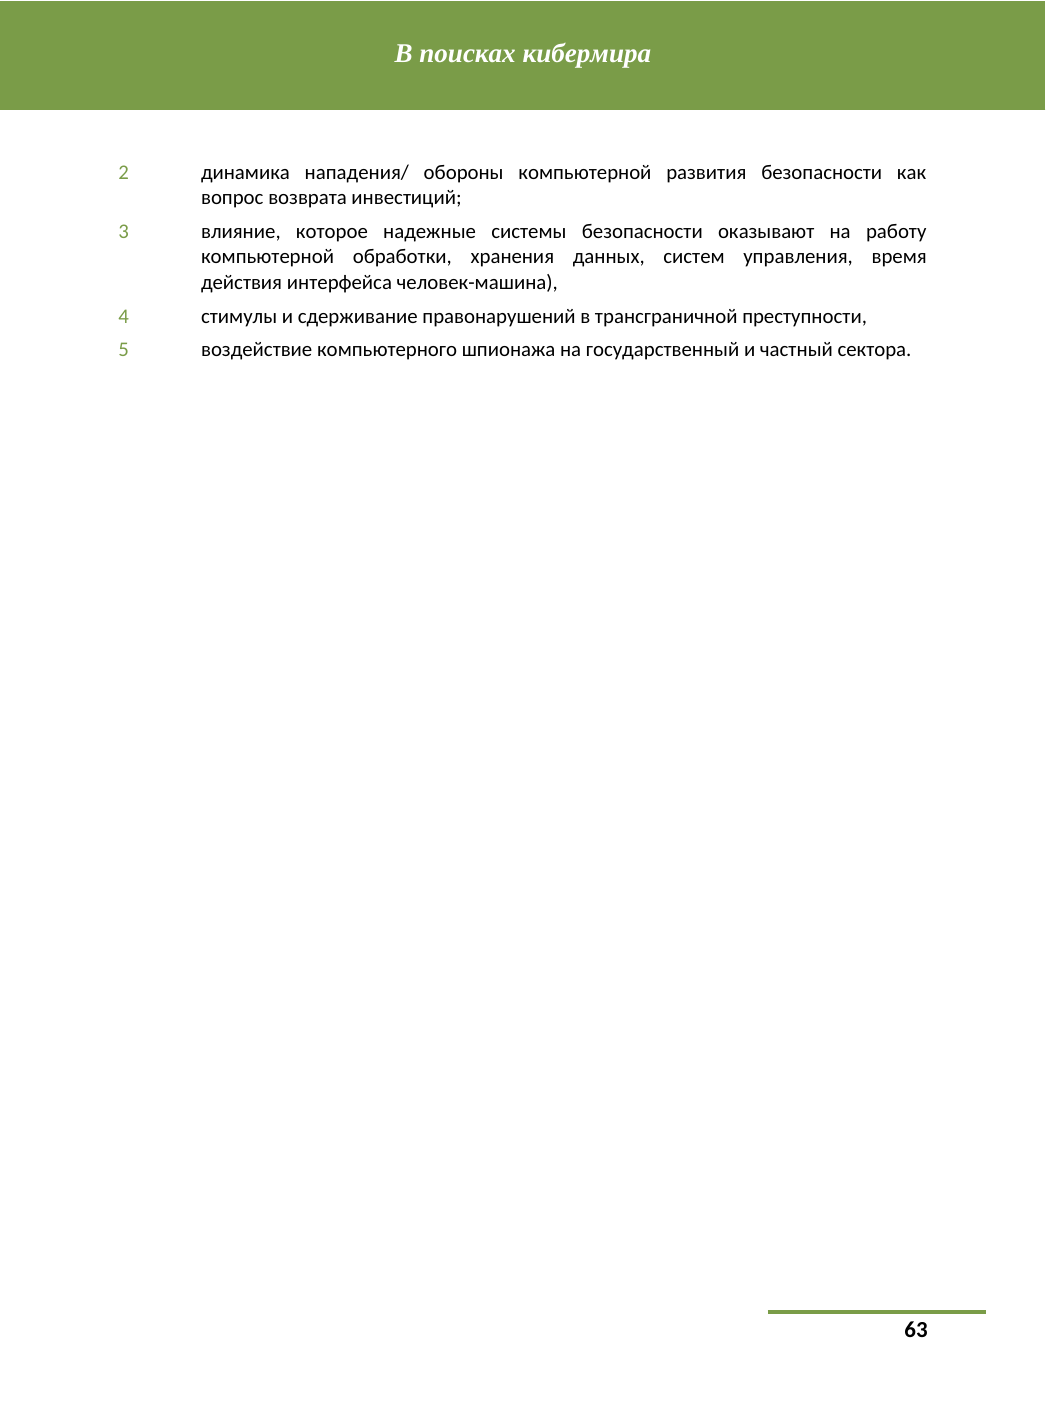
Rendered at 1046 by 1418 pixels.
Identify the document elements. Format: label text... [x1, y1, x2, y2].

text 4 стимулы и сдерживание правонарушений в трансграничной преступности, [118, 303, 927, 328]
text 2 динамика нападения/ обороны компьютерной развития безопасности как вопрос возврата инвестиций; [118, 159, 927, 210]
text 3 влияние, которое надежные системы безопасности оказывают на работу компьютерной обработки, хранения данных, систем управления, время действия интерфейса человек-машина), [118, 218, 927, 294]
text 5 воздействие компьютерного шпионажа на государственный и частный сектора. [118, 337, 927, 362]
